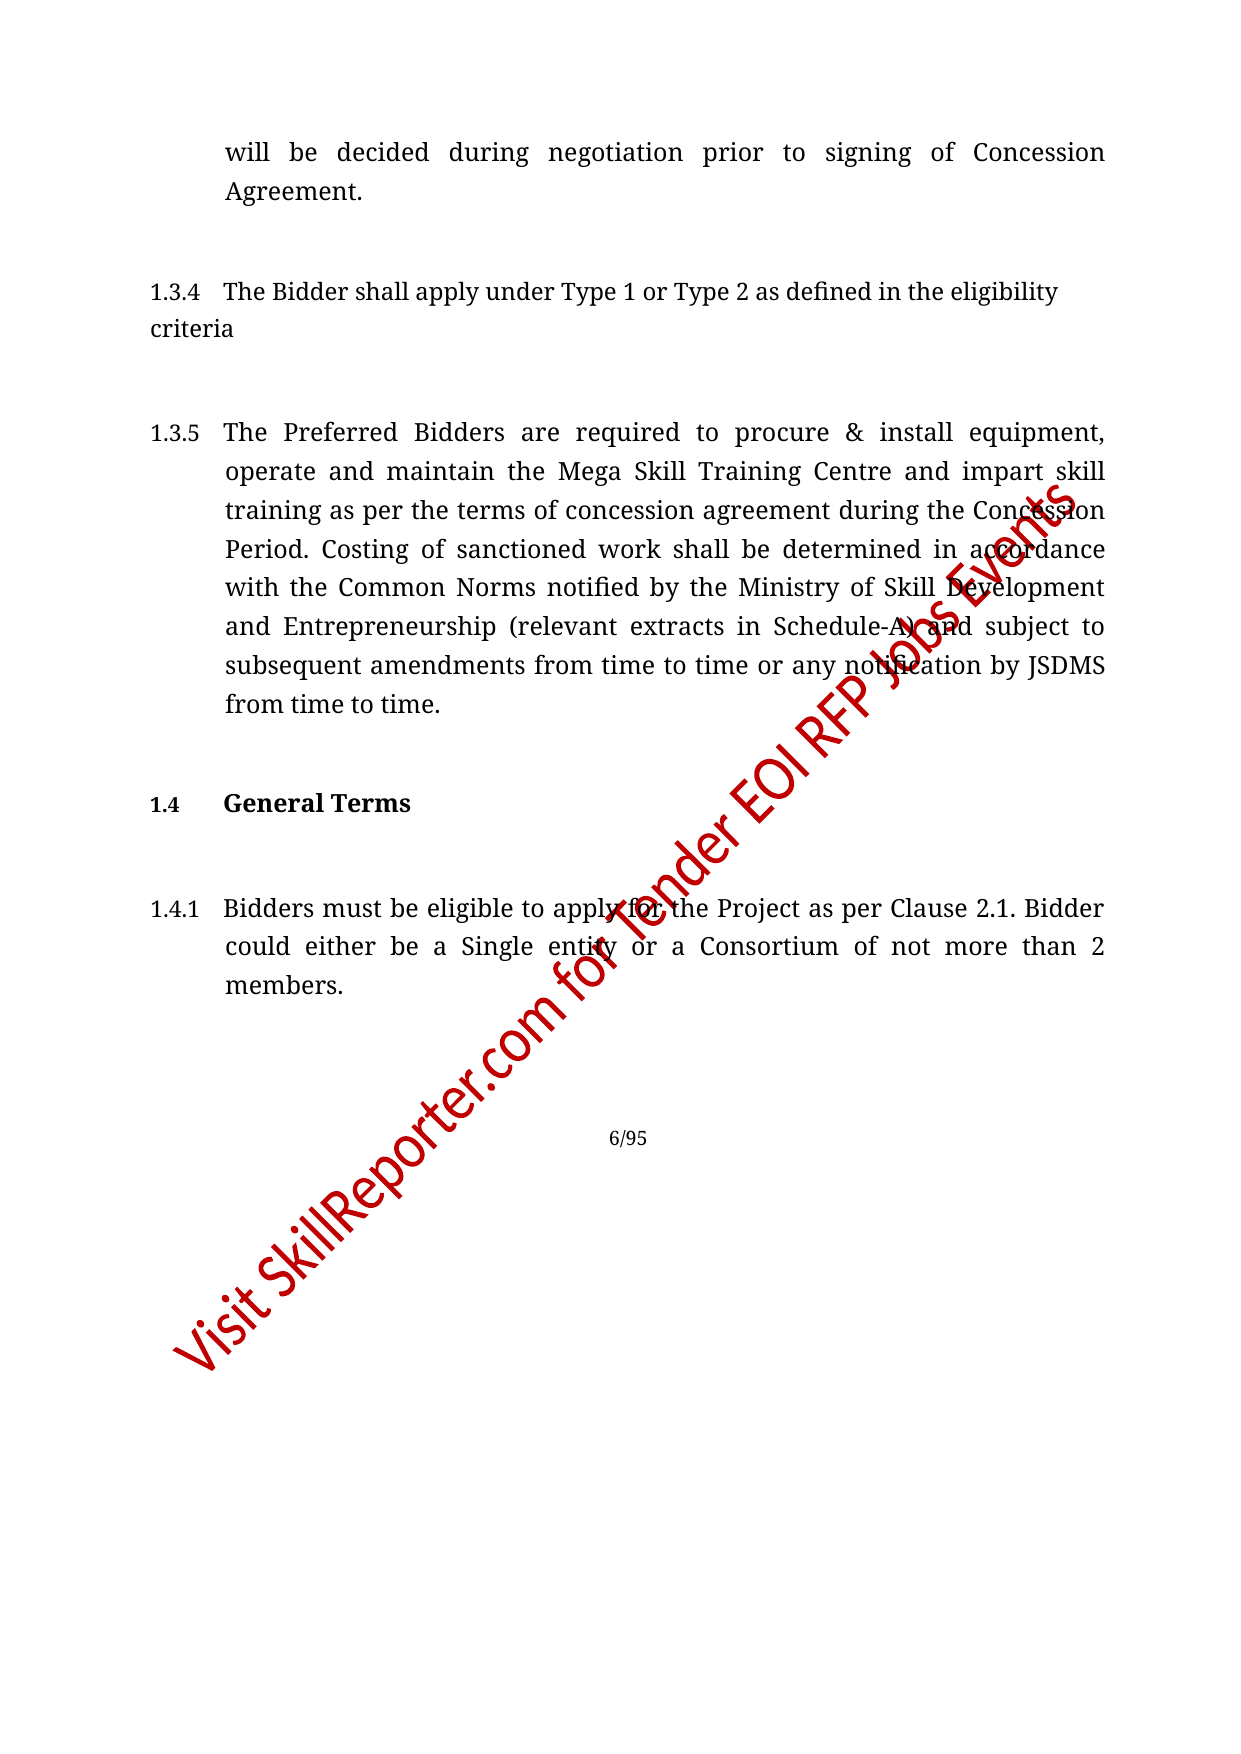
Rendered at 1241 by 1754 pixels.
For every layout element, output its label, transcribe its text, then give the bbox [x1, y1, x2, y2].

text 1.4 General Terms [150, 786, 1106, 820]
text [150, 135, 1106, 208]
text 1.4.1 Bidders must be eligible to apply for the Project as per Clause 2.1. Bidder could either be a Single entity or a Consortium of not more than 2 members. [150, 890, 1106, 1002]
text 1.3.5 The Preferred Bidders are required to procure & install equipment, operate and maintain the Mega Skill Training Centre and impart skill training as per the terms of concession agreement during the Concession Period. Costing of sanctioned work shall be determined in accordance with the Common Norms notified by the Ministry of Skill Development and Entrepreneurship (relevant extracts in Schedule-A) and subject to subsequent amendments from time to time or any notification by JSDMS from time to time. [150, 415, 1106, 720]
text 1.3.4 The Bidder shall apply under Type 1 or Type 2 as defined in the eligibility criteria [150, 274, 1106, 344]
text 6/95 [150, 1124, 1106, 1151]
